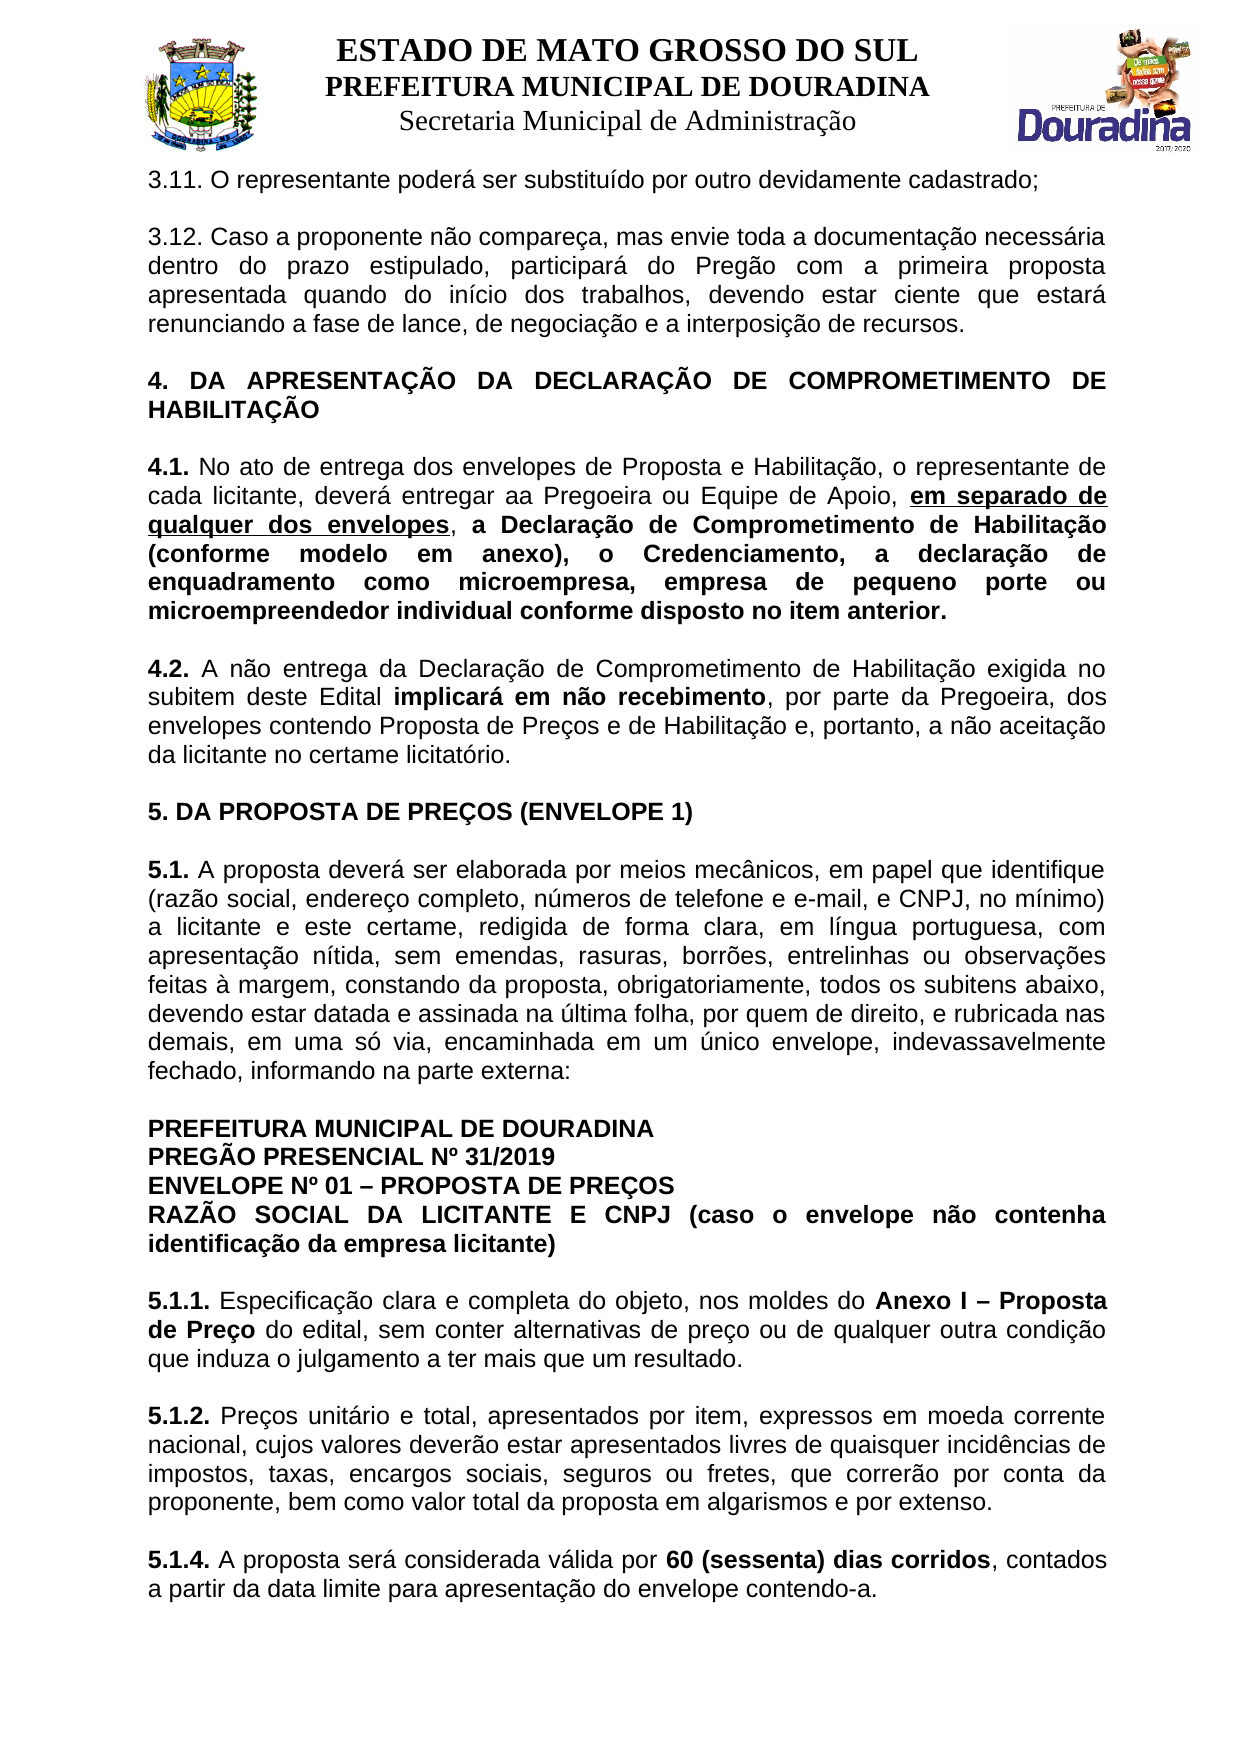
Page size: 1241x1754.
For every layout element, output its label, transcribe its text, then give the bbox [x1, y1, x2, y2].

text ENVELOPE Nº 01 – PROPOSTA DE PREÇOS [148, 1171, 1107, 1200]
text 4.1. No ato de entrega dos envelopes de Proposta e Habilitação, o representante de cada licitante, deverá entregar aa Pregoeira ou Equipe de Apoio, em separado de qualquer dos envelopes, a Declaração de Comprometimento de Habilitação (conforme modelo em anexo), o Credenciamento, a declaração de enquadramento como microempresa, empresa de pequeno porte ou microempreendedor individual conforme disposto no item anterior. [148, 452, 1107, 625]
text 5.1.4. A proposta será considerada válida por 60 (sessenta) dias corridos, contados a partir da data limite para apresentação do envelope contendo-a. [148, 1545, 1107, 1602]
text PREGÃO PRESENCIAL Nº 31/2019 [148, 1142, 1107, 1171]
text 5.1.2. Preços unitário e total, apresentados por item, expressos em moeda corrente nacional, cujos valores deverão estar apresentados livres de quaisquer incidências de impostos, taxas, encargos sociais, seguros ou fretes, que correrão por conta da proponente, bem como valor total da proposta em algarismos e por extenso. [148, 1401, 1107, 1516]
text 5.1. A proposta deverá ser elaborada por meios mecânicos, em papel que identifique (razão social, endereço completo, números de telefone e e-mail, e CNPJ, no mínimo) a licitante e este certame, redigida de forma clara, em língua portuguesa, com apresentação nítida, sem emendas, rasuras, borrões, entrelinhas ou observações feitas à margem, constando da proposta, obrigatoriamente, todos os subitens abaixo, devendo estar datada e assinada na última folha, por quem de direito, e rubricada nas demais, em uma só via, encaminhada em um único envelope, indevassavelmente fechado, informando na parte externa: [148, 855, 1107, 1085]
text 5. DA PROPOSTA DE PREÇOS (ENVELOPE 1) [148, 797, 1107, 826]
text PREFEITURA MUNICIPAL DE DOURADINA [148, 1114, 1107, 1142]
picture [134, 25, 266, 162]
text RAZÃO SOCIAL DA LICITANTE E CNPJ (caso o envelope não contenha identificação da empresa licitante) [148, 1200, 1107, 1257]
text 4.2. A não entrega da Declaração de Comprometimento de Habilitação exigida no subitem deste Edital implicará em não recebimento, por parte da Pregoeira, dos envelopes contendo Proposta de Preços e de Habilitação e, portanto, a não aceitação da licitante no certame licitatório. [148, 654, 1107, 769]
text 4. DA APRESENTAÇÃO DA DECLARAÇÃO DE COMPROMETIMENTO DE HABILITAÇÃO [148, 366, 1107, 424]
text 3.12. Caso a proponente não compareça, mas envie toda a documentação necessária dentro do prazo estipulado, participará do Pregão com a primeira proposta apresentada quando do início dos trabalhos, devendo estar ciente que estará renunciando a fase de lance, de negociação e a interposição de recursos. [148, 222, 1107, 337]
text 3.11. O representante poderá ser substituído por outro devidamente cadastrado; [148, 165, 1107, 194]
text 5.1.1. Especificação clara e completa do objeto, nos moldes do Anexo I – Proposta de Preço do edital, sem conter alternativas de preço ou de qualquer outra condição que induza o julgamento a ter mais que um resultado. [148, 1286, 1107, 1372]
picture [1007, 25, 1201, 155]
